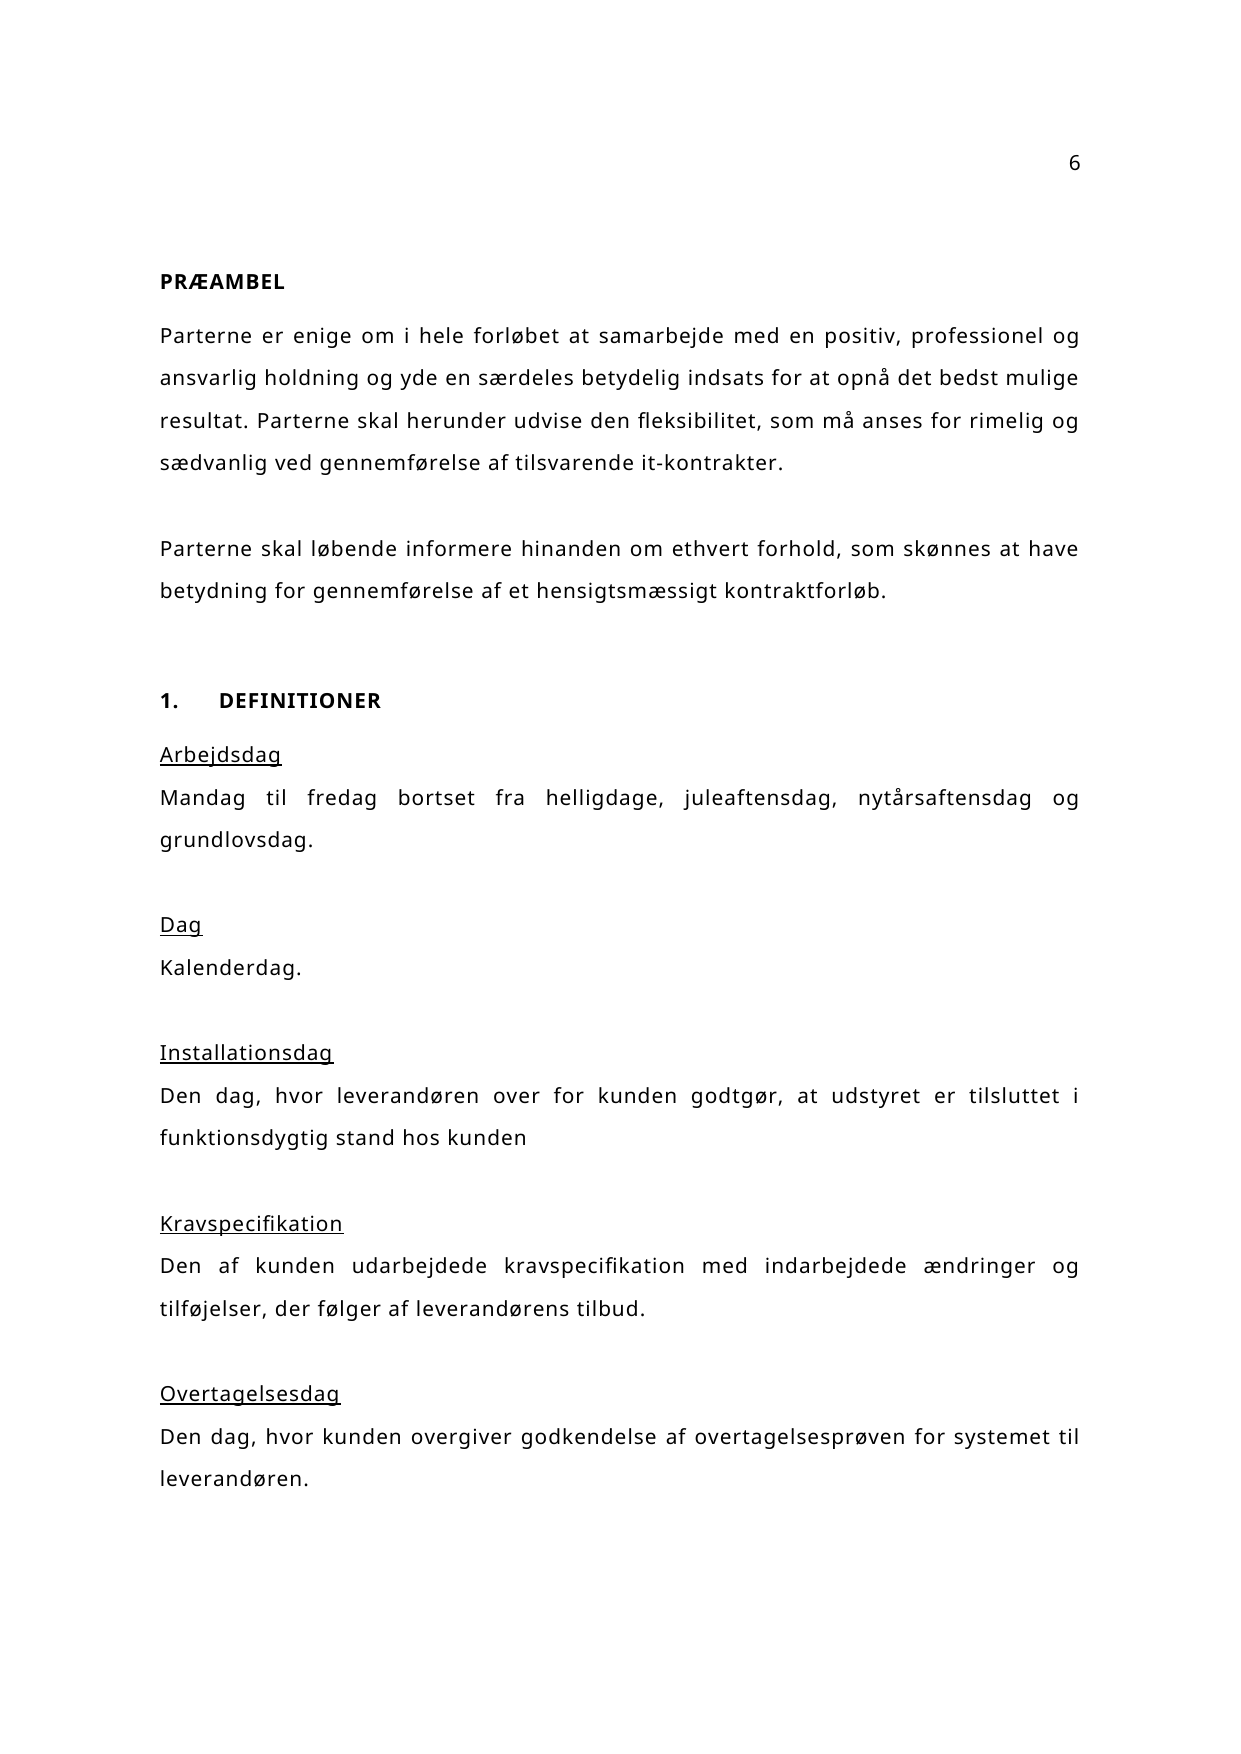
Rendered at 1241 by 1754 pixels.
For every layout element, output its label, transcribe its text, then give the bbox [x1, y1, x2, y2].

text Mandag til fredag bortset fra helligdage, juleaftensdag, nytårsaftensdag og grundlovsdag. [159, 783, 1081, 854]
text Parterne er enige om i hele forløbet at samarbejde med en positiv, professionel og ansvarlig holdning og yde en særdeles betydelig indsats for at opnå det bedst mulige resultat. Parterne skal herunder udvise den fleksibilitet, som må anses for rimelig og sædvanlig ved gennemførelse af tilsvarende it-kontrakter. [159, 321, 1081, 477]
text Arbejdsdag [159, 740, 1081, 768]
subtitle Definitioner [159, 687, 1081, 715]
text Den dag, hvor leverandøren over for kunden godtgør, at udstyret er tilsluttet i funktionsdygtig stand hos kunden [159, 1081, 1081, 1152]
text Kravspecifikation [159, 1209, 1081, 1237]
text Den dag, hvor kunden overgiver godkendelse af overtagelsesprøven for systemet til leverandøren. [159, 1422, 1081, 1493]
text Installationsdag [159, 1038, 1081, 1067]
subtitle Præambel [159, 267, 1081, 296]
text Kalenderdag. [159, 953, 1081, 982]
text Overtagelsesdag [159, 1379, 1081, 1408]
text Dag [159, 911, 1081, 939]
text Den af kunden udarbejdede kravspecifikation med indarbejdede ændringer og tilføjelser, der følger af leverandørens tilbud. [159, 1251, 1081, 1322]
text Parterne skal løbende informere hinanden om ethvert forhold, som skønnes at have betydning for gennemførelse af et hensigtsmæssigt kontraktforløb. [159, 534, 1081, 605]
